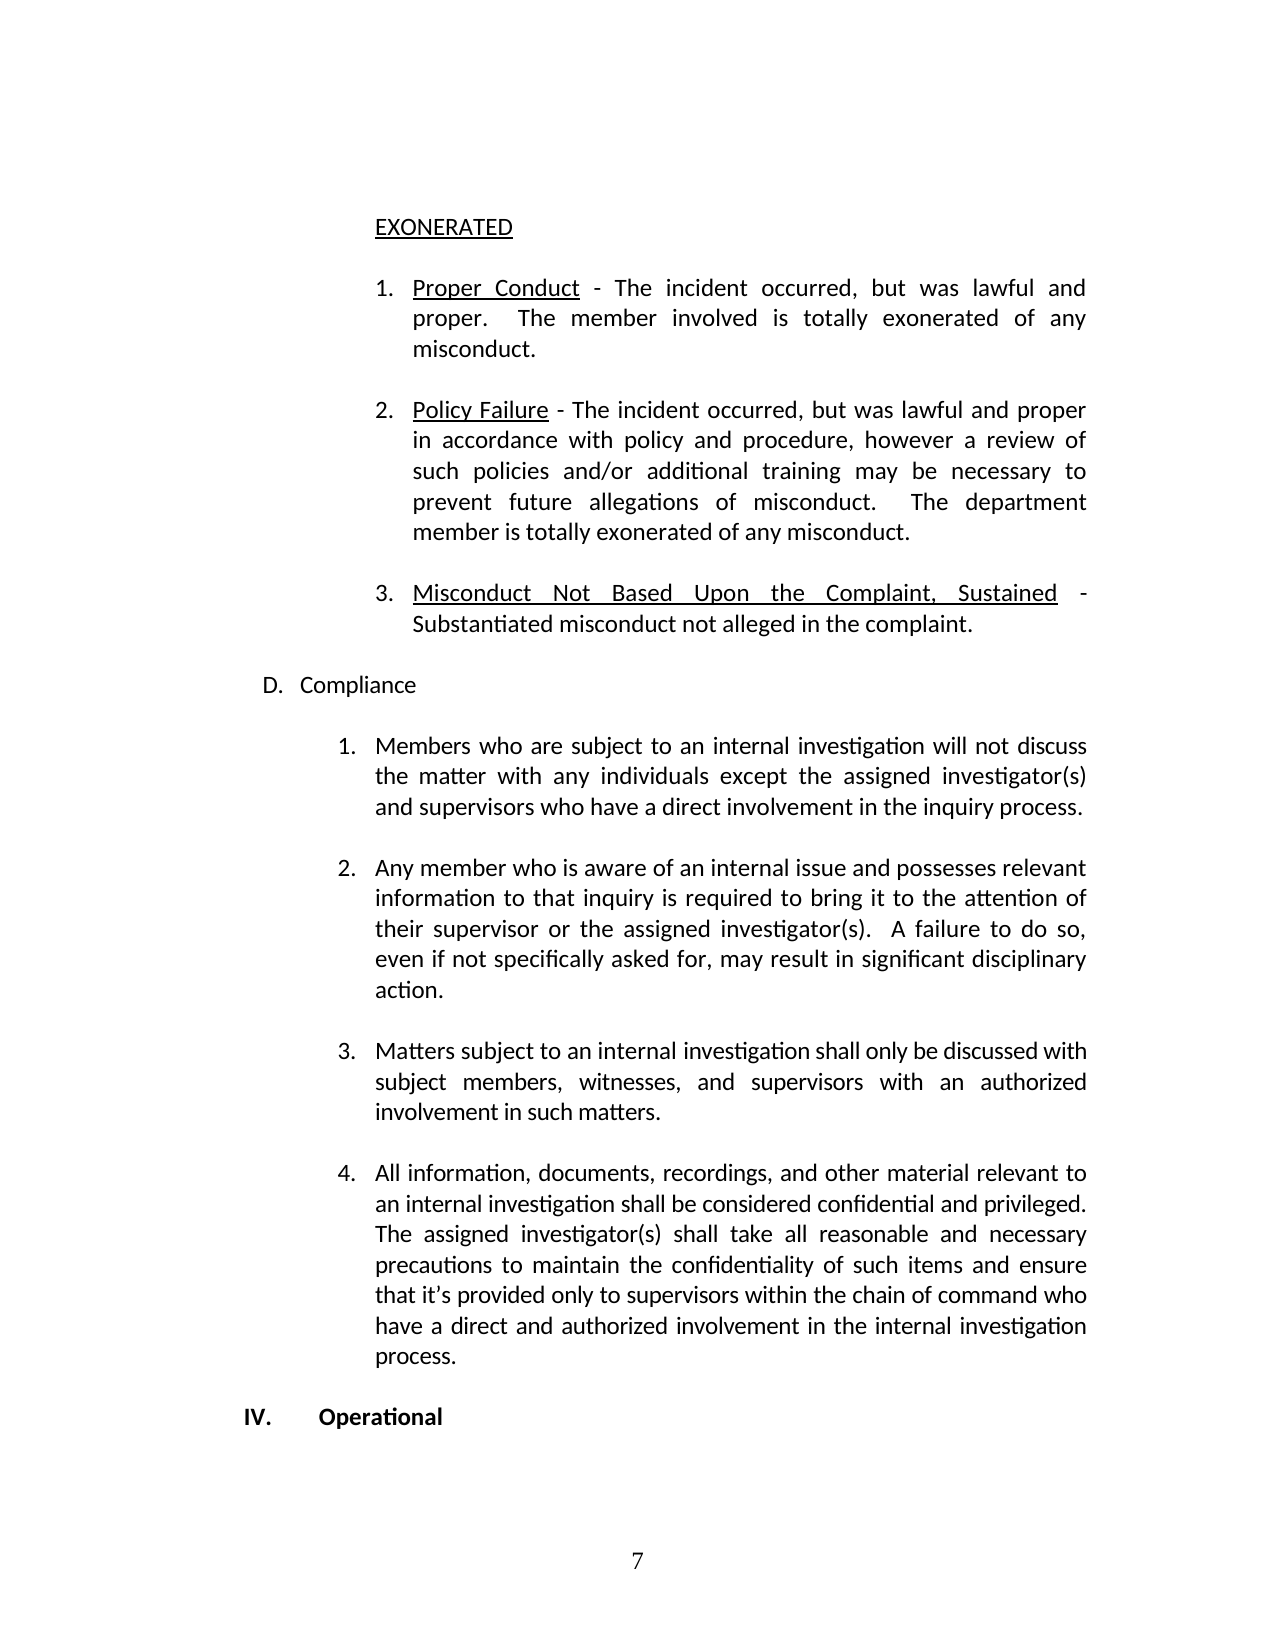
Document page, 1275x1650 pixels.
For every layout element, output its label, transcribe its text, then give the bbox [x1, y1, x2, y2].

text EXONERATED [375, 211, 1087, 242]
list Compliance [262, 669, 1087, 699]
list All information, documents, recordings, and other material relevant to an internal investigation shall be considered confidential and privileged. The assigned investigator(s) shall take all reasonable and necessary precautions to maintain the confidentiality of such items and ensure that it’s provided only to supervisors within the chain of command who have a direct and authorized involvement in the internal investigation process. [337, 1157, 1087, 1371]
list Operational [244, 1401, 1087, 1432]
list Any member who is aware of an internal issue and possesses relevant information to that inquiry is required to bring it to the attention of their supervisor or the assigned investigator(s). A failure to do so, even if not specifically asked for, may result in significant disciplinary action. [337, 852, 1087, 1004]
list Matters subject to an internal investigation shall only be discussed with subject members, witnesses, and supervisors with an authorized involvement in such matters. [337, 1035, 1087, 1127]
list Proper Conduct - The incident occurred, but was lawful and proper. The member involved is totally exonerated of any misconduct. [375, 272, 1087, 364]
list Misconduct Not Based Upon the Complaint, Sustained - Substantiated misconduct not alleged in the complaint. [375, 577, 1087, 638]
list Policy Failure - The incident occurred, but was lawful and proper in accordance with policy and procedure, however a review of such policies and/or additional training may be necessary to prevent future allegations of misconduct. The department member is totally exonerated of any misconduct. [375, 394, 1087, 547]
list Members who are subject to an internal investigation will not discuss the matter with any individuals except the assigned investigator(s) and supervisors who have a direct involvement in the inquiry process. [337, 730, 1087, 821]
